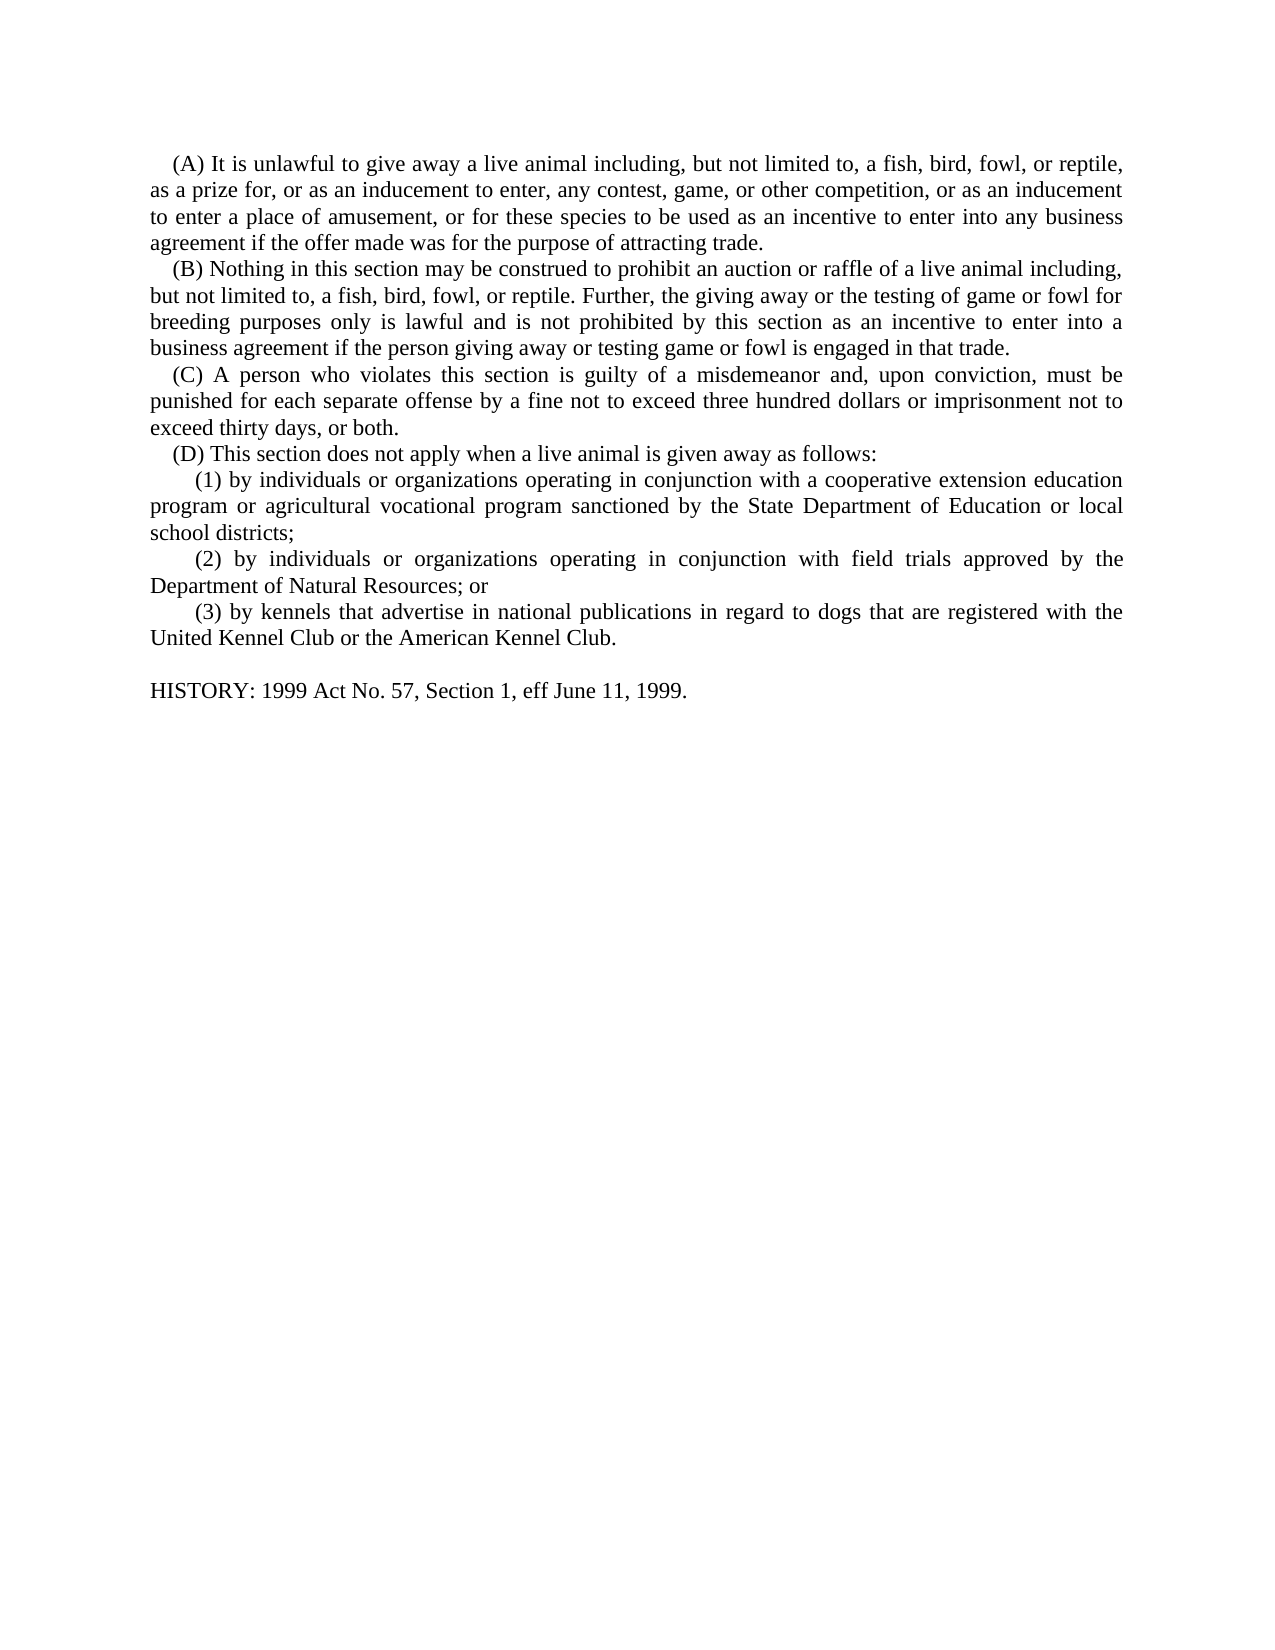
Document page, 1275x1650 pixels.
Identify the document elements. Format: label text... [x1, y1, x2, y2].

text (B) Nothing in this section may be construed to prohibit an auction or raffle of a live animal including, but not limited to, a fish, bird, fowl, or reptile. Further, the giving away or the testing of game or fowl for breeding purposes only is lawful and is not prohibited by this section as an incentive to enter into a business agreement if the person giving away or testing game or fowl is engaged in that trade. [150, 255, 1125, 361]
text (D) This section does not apply when a live animal is given away as follows: [150, 440, 1125, 466]
text (2) by individuals or organizations operating in conjunction with field trials approved by the Department of Natural Resources; or [150, 545, 1125, 598]
text (3) by kennels that advertise in national publications in regard to dogs that are registered with the United Kennel Club or the American Kennel Club. [150, 598, 1125, 651]
text (1) by individuals or organizations operating in conjunction with a cooperative extension education program or agricultural vocational program sanctioned by the State Department of Education or local school districts; [150, 466, 1125, 545]
text (A) It is unlawful to give away a live animal including, but not limited to, a fish, bird, fowl, or reptile, as a prize for, or as an inducement to enter, any contest, game, or other competition, or as an inducement to enter a place of amusement, or for these species to be used as an incentive to enter into any business agreement if the offer made was for the purpose of attracting trade. [150, 150, 1125, 255]
text (C) A person who violates this section is guilty of a misdemeanor and, upon conviction, must be punished for each separate offense by a fine not to exceed three hundred dollars or imprisonment not to exceed thirty days, or both. [150, 361, 1125, 440]
text HISTORY: 1999 Act No. 57, Section 1, eff June 11, 1999. [150, 677, 1125, 703]
